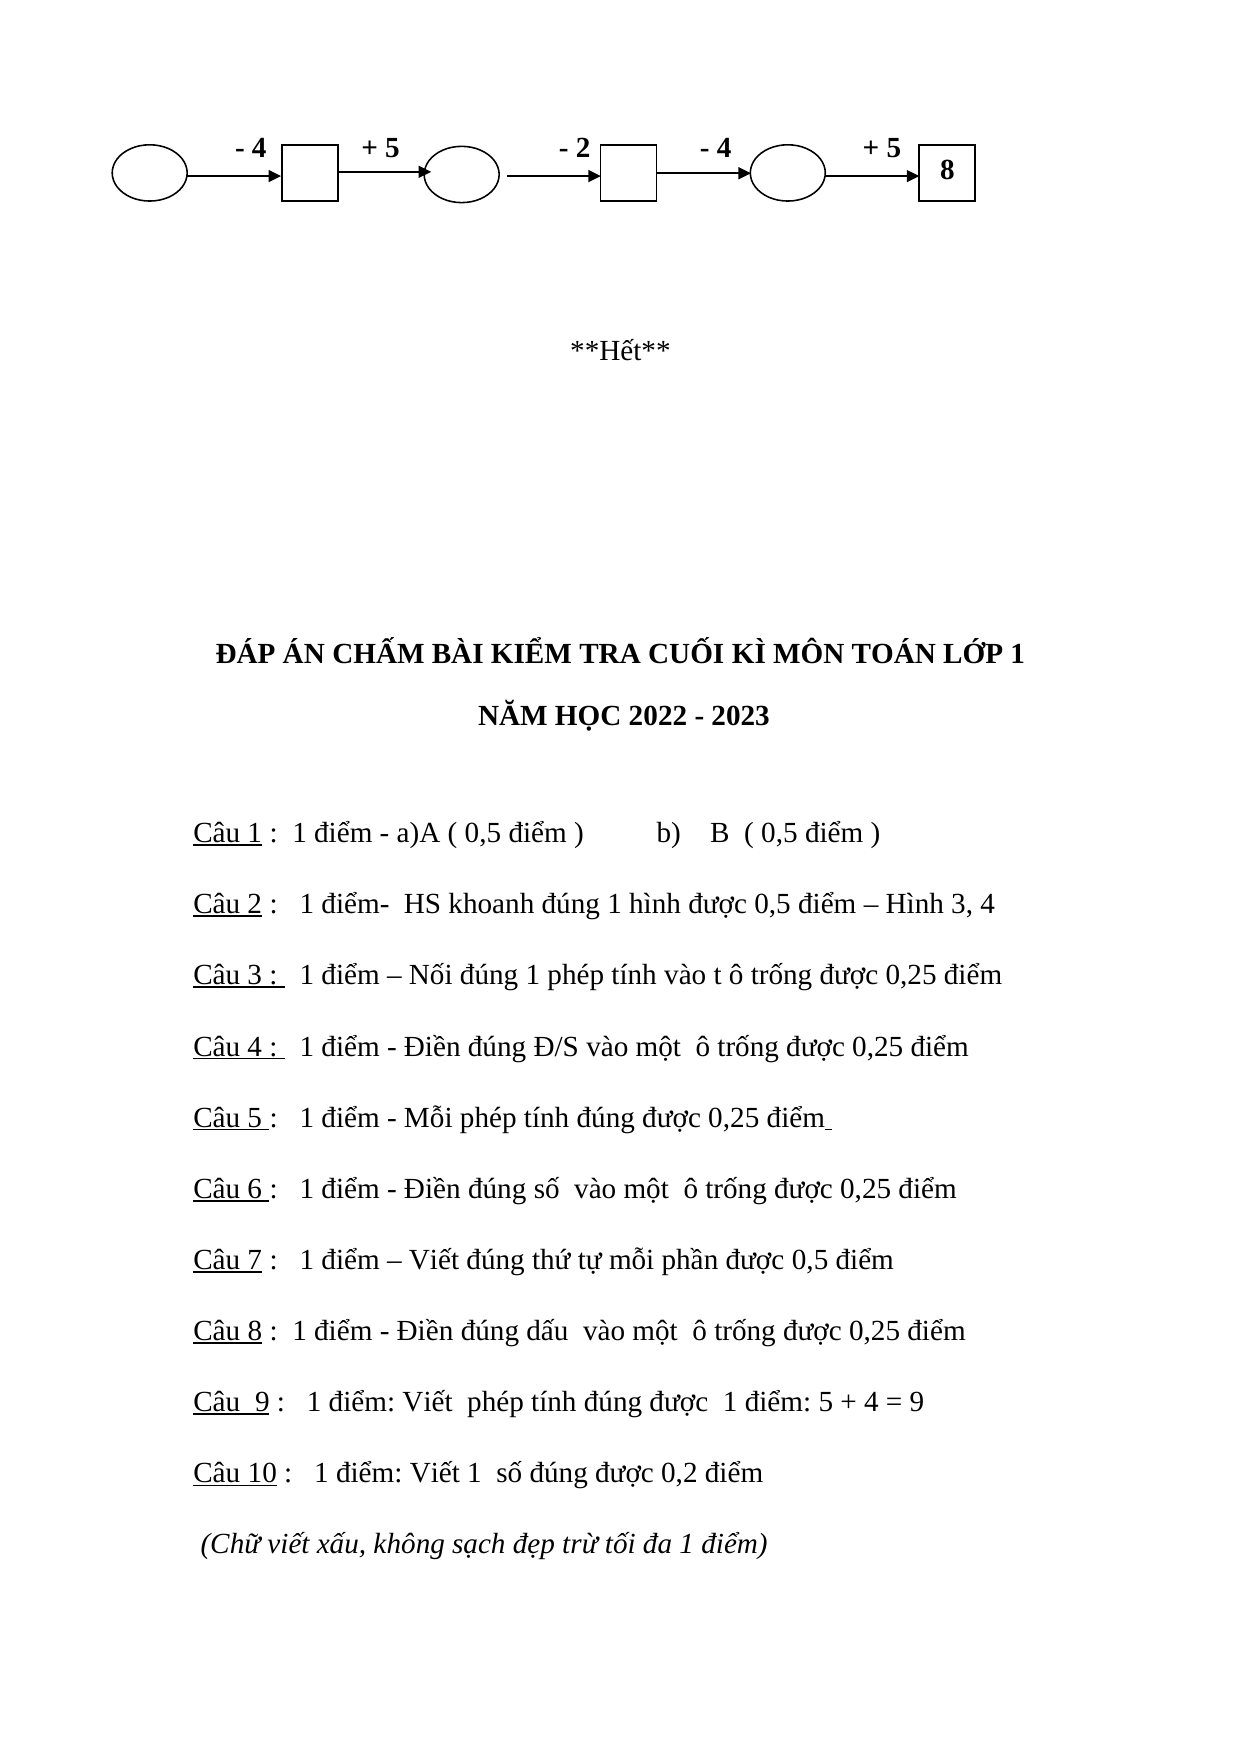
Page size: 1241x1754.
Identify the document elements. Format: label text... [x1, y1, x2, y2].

text Câu 2 : 1 điểm- HS khoanh đúng 1 hình được 0,5 điểm – Hình 3, 4 [193, 886, 1122, 920]
text ĐÁP ÁN CHẤM BÀI KIỂM TRA CUỐI KÌ MÔN TOÁN LỚP 1 [118, 630, 1122, 671]
text **Hết** [118, 333, 1122, 366]
text Câu 4 : 1 điểm - Điền đúng Đ/S vào một ô trống được 0,25 điểm [193, 1029, 1122, 1062]
text Câu 5 : 1 điểm - Mỗi phép tính đúng được 0,25 điểm [193, 1100, 1122, 1133]
text Câu 7 : 1 điểm – Viết đúng thứ tự mỗi phần được 0,5 điểm [193, 1242, 1122, 1276]
text Câu 8 : 1 điểm - Điền đúng dấu vào một ô trống được 0,25 điểm [193, 1313, 1122, 1347]
text Câu 1 : 1 điểm - a)A ( 0,5 điểm ) b) B ( 0,5 điểm ) [118, 815, 1122, 849]
text - 4 + 5 - 2 - 4 + 5 [118, 130, 1122, 164]
text (Chữ viết xấu, không sạch đẹp trừ tối đa 1 điểm) [193, 1527, 1122, 1560]
text Câu 6 : 1 điểm - Điền đúng số vào một ô trống được 0,25 điểm [193, 1171, 1122, 1204]
text NĂM HỌC 2022 - 2023 [118, 692, 1122, 734]
text Câu 10 : 1 điểm: Viết 1 số đúng được 0,2 điểm [193, 1456, 1122, 1489]
text Câu 3 : 1 điểm – Nối đúng 1 phép tính vào t ô trống được 0,25 điểm [193, 957, 1122, 991]
text Câu 9 : 1 điểm: Viết phép tính đúng được 1 điểm: 5 + 4 = 9 [193, 1384, 1122, 1418]
